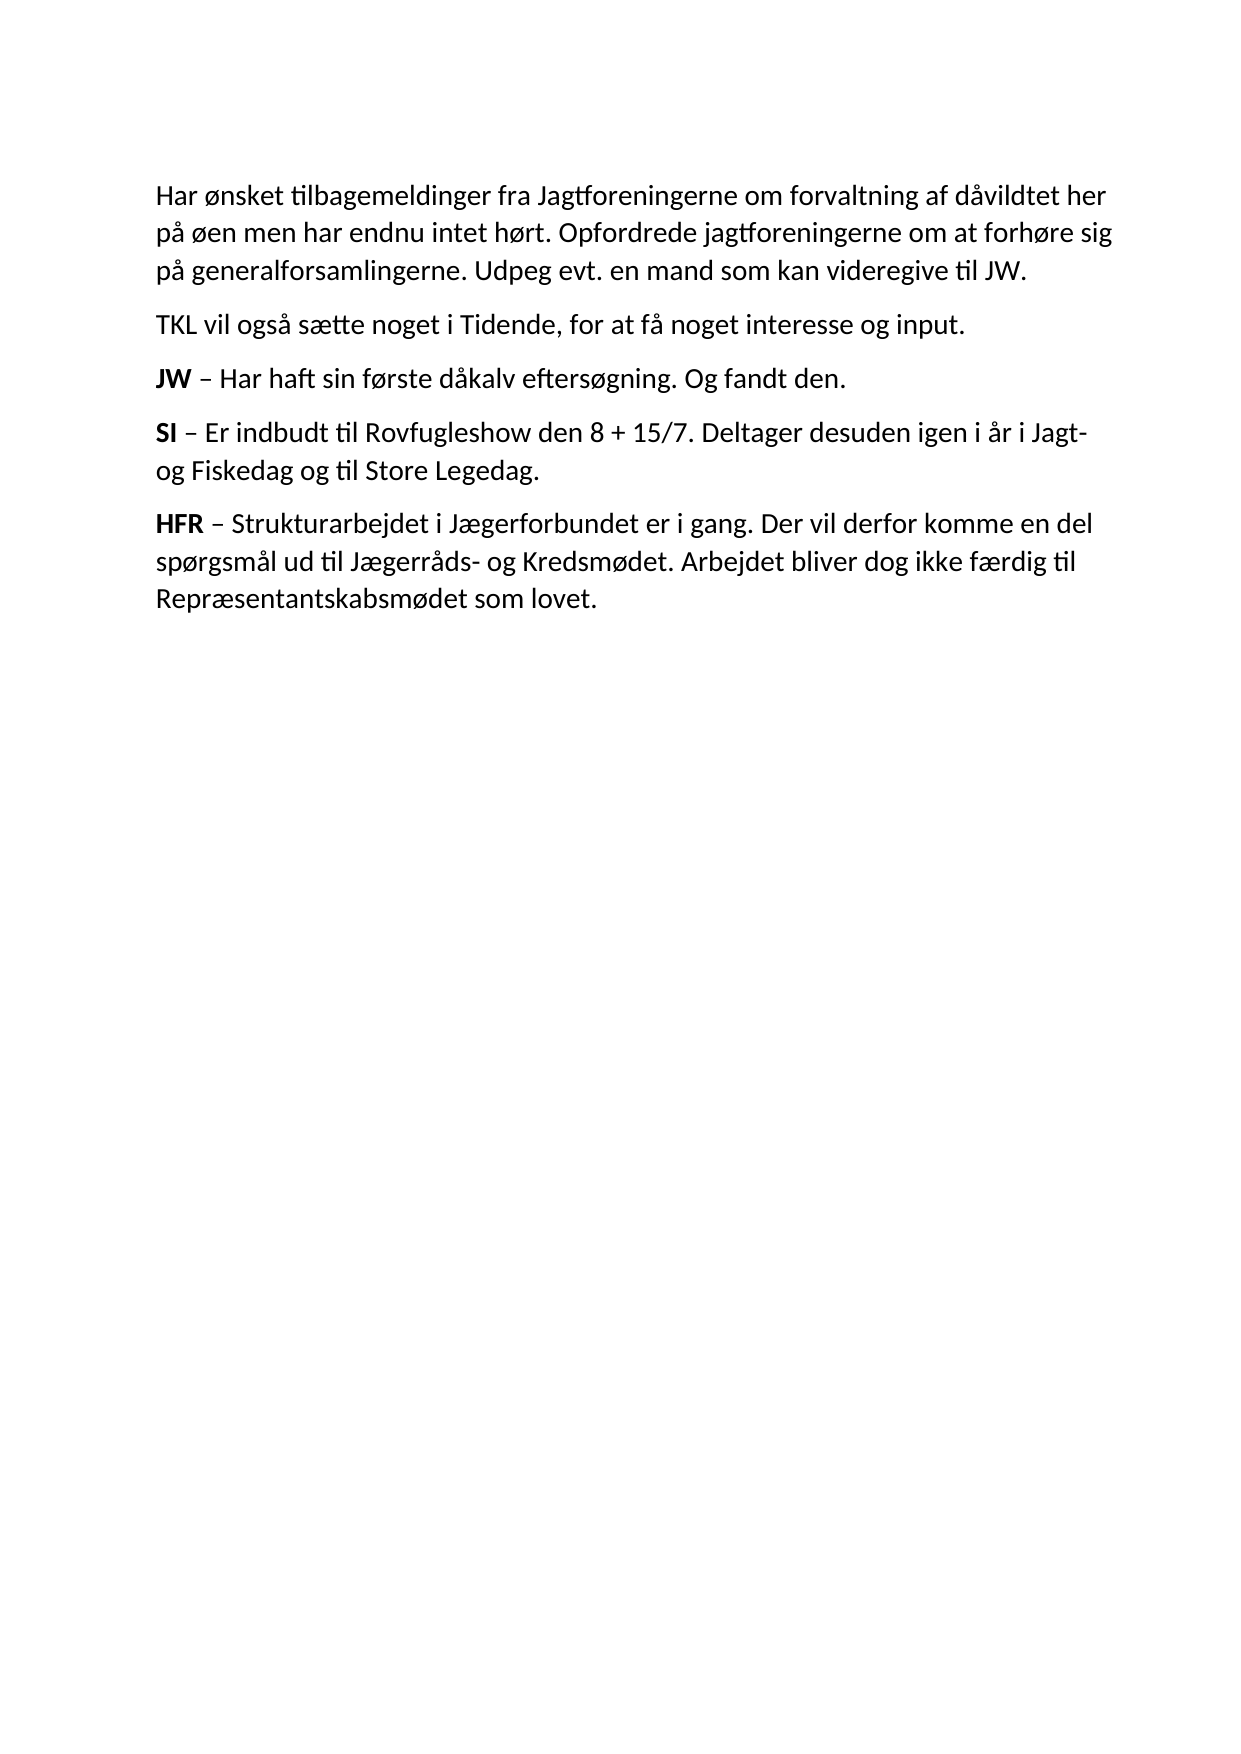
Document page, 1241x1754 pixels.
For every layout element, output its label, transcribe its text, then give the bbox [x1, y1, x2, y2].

text HFR – Strukturarbejdet i Jægerforbundet er i gang. Der vil derfor komme en del spørgsmål ud til Jægerråds- og Kredsmødet. Arbejdet bliver dog ikke færdig til Repræsentantskabsmødet som lovet. [156, 506, 1122, 616]
text SI – Er indbudt til Rovfugleshow den 8 + 15/7. Deltager desuden igen i år i Jagt- og Fiskedag og til Store Legedag. [156, 414, 1122, 487]
text JW – Har haft sin første dåkalv eftersøgning. Og fandt den. [156, 360, 1122, 396]
text Har ønsket tilbagemeldinger fra Jagtforeningerne om forvaltning af dåvildtet her på øen men har endnu intet hørt. Opfordrede jagtforeningerne om at forhøre sig på generalforsamlingerne. Udpeg evt. en mand som kan videregive til JW. [156, 177, 1122, 288]
text TKL vil også sætte noget i Tidende, for at få noget interesse og input. [156, 306, 1122, 342]
